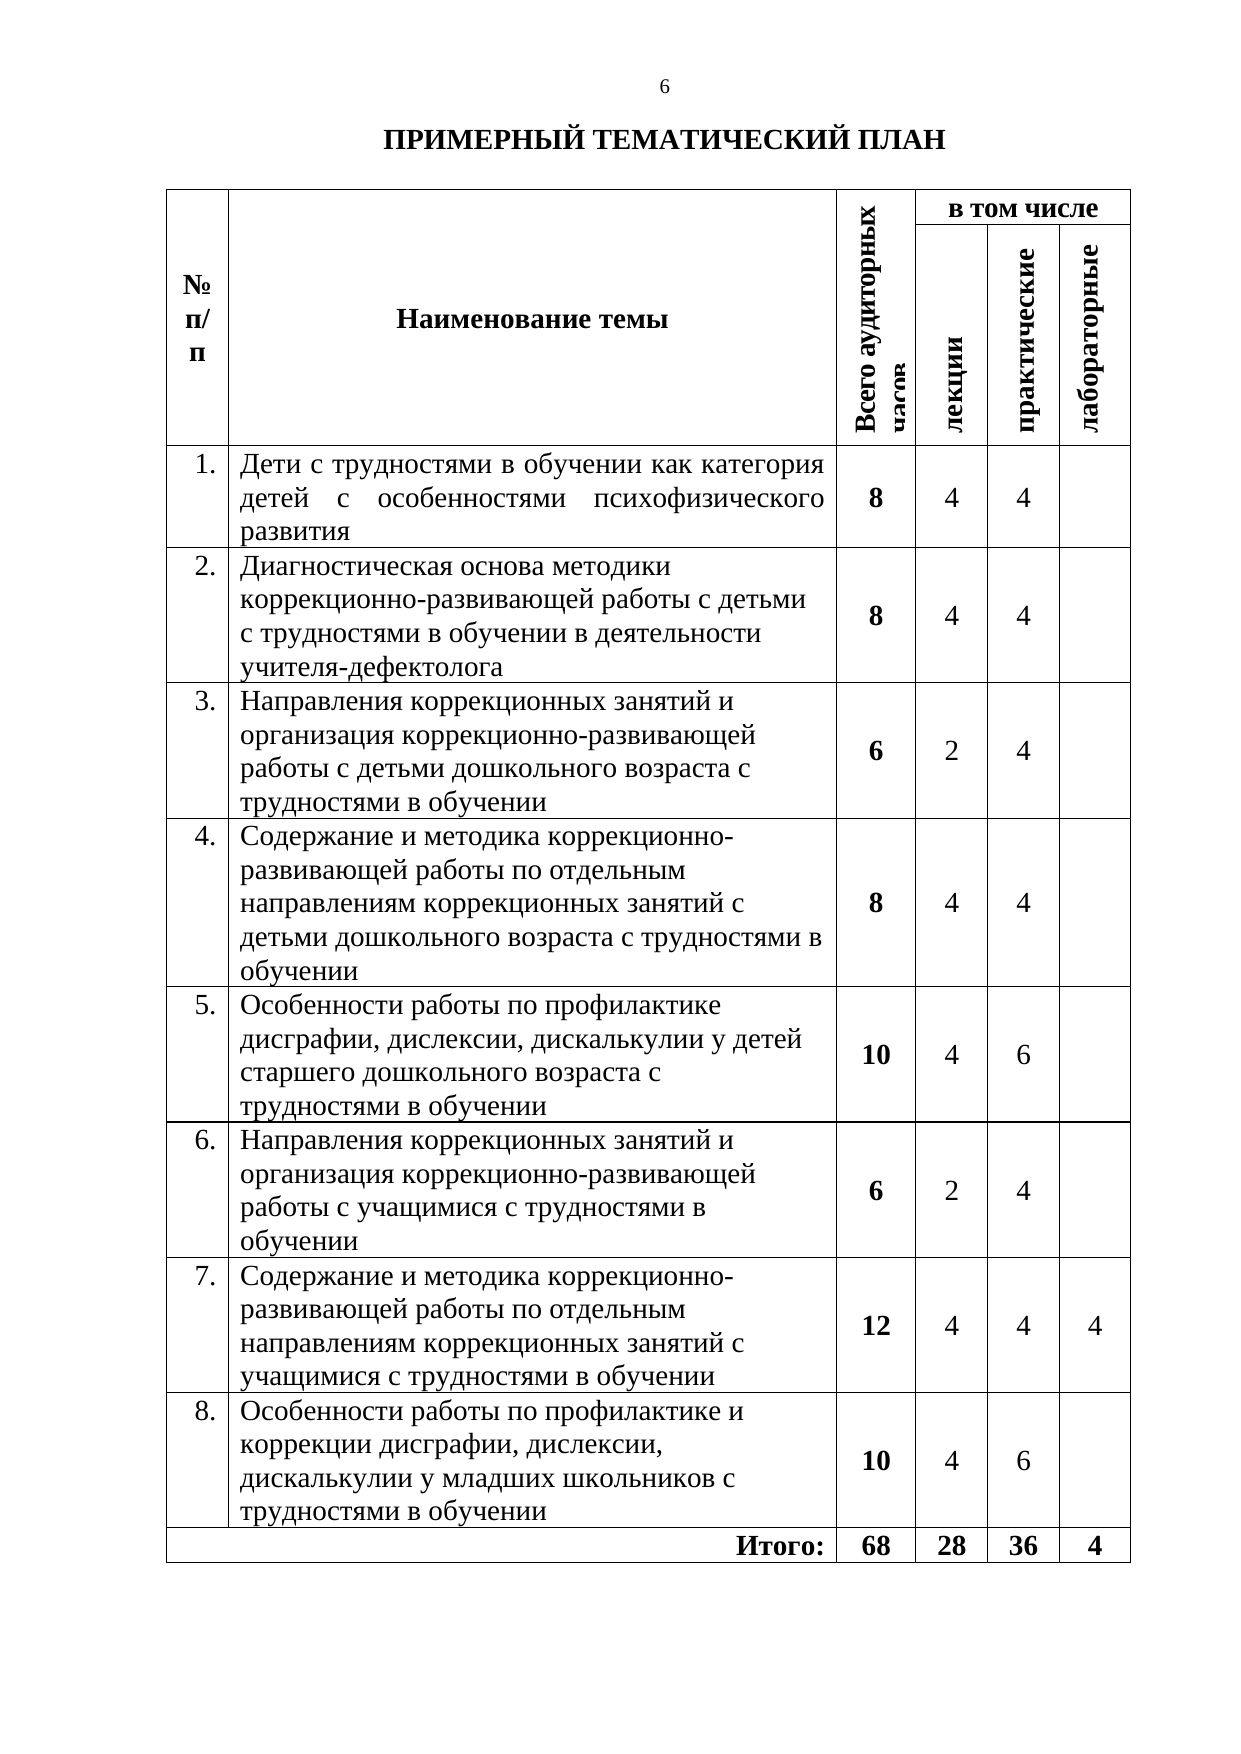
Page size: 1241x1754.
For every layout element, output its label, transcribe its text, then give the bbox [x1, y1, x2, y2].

text ПРИМЕРНЫЙ ТЕМАТИЧЕСКИЙ ПЛАН [177, 122, 1152, 155]
table_cell лекции [916, 225, 987, 445]
table_cell 6 [988, 987, 1059, 1121]
table_header № п/п [167, 190, 228, 445]
table_cell Содержание и методика коррекционно-развивающей работы по отдельным направлениям коррекционных занятий с учащимися с трудностями в обучении [229, 1258, 836, 1392]
table_cell [1060, 548, 1130, 682]
table_cell 4 [916, 1393, 987, 1527]
table_header в том числе [916, 190, 1130, 223]
table_cell [1060, 683, 1130, 817]
table_cell 4 [1060, 1528, 1130, 1562]
table_cell 4 [988, 1258, 1059, 1392]
table_cell 8 [837, 446, 915, 547]
table_cell [167, 1258, 228, 1392]
table_cell 4 [1060, 1258, 1130, 1392]
table_cell 28 [916, 1528, 987, 1562]
table_cell 3 [167, 548, 228, 682]
table_cell Направления коррекционных занятий и организация коррекционно-развивающей работы с учащимися с трудностями в обучении [229, 1123, 836, 1257]
table_cell 36 [988, 1528, 1059, 1562]
table_cell 2 [916, 1123, 987, 1257]
table_cell 6 [837, 1123, 915, 1257]
table_cell [1060, 1123, 1130, 1257]
table_cell 10 [837, 987, 915, 1121]
table_header Всего аудиторных часов [837, 190, 915, 445]
table_cell 10 [837, 1393, 915, 1527]
table_cell [1060, 1393, 1130, 1527]
table_cell 8 [837, 819, 915, 986]
table_cell 4 [916, 987, 987, 1121]
table_cell 68 [837, 1528, 915, 1562]
table_cell [1060, 819, 1130, 986]
table_cell 6 [837, 683, 915, 817]
table_cell 4 [916, 819, 987, 986]
table_cell Направления коррекционных занятий и организация коррекционно-развивающей работы с детьми дошкольного возраста с трудностями в обучении [229, 683, 836, 817]
table_cell 8 [837, 548, 915, 682]
table_cell 7 [167, 1123, 228, 1257]
table_cell 4 [988, 446, 1059, 547]
table_cell Итого: [167, 1528, 836, 1562]
table_cell лабораторные [1060, 225, 1130, 445]
table_cell [1060, 987, 1130, 1121]
table_cell Особенности работы по профилактике и коррекции дисграфии, дислексии, дискалькулии у младших школьников с трудностями в обучении [229, 1393, 836, 1527]
table_cell [1060, 446, 1130, 547]
table_cell 4 [988, 548, 1059, 682]
table_cell 4 [988, 1123, 1059, 1257]
table_cell Диагностическая основа методики коррекционно-развивающей работы с детьми с трудностями в обучении в деятельности учителя-дефектолога [229, 548, 836, 682]
table_cell 4 [916, 548, 987, 682]
table_cell 4 [988, 683, 1059, 817]
table_cell 4 [167, 683, 228, 817]
table_cell Содержание и методика коррекционно-развивающей работы по отдельным направлениям коррекционных занятий с детьми дошкольного возраста с трудностями в обучении [229, 819, 836, 986]
table_cell 4 [988, 819, 1059, 986]
table_cell 12 [837, 1258, 915, 1392]
table_cell [167, 987, 228, 1121]
table_header Наименование темы [229, 190, 836, 445]
table_cell 4 [916, 1258, 987, 1392]
table_cell [167, 1393, 228, 1527]
table_cell Особенности работы по профилактике дисграфии, дислексии, дискалькулии у детей старшего дошкольного возраста с трудностями в обучении [229, 987, 836, 1121]
table_cell практические [988, 225, 1059, 445]
table_cell 6 [167, 819, 228, 986]
table_cell 2 [916, 683, 987, 817]
table_cell 4 [916, 446, 987, 547]
table_cell Дети с трудностями в обучении как категория детей с особенностями психофизического развития [229, 446, 836, 547]
table_cell 6 [988, 1393, 1059, 1527]
table_cell [167, 446, 228, 547]
